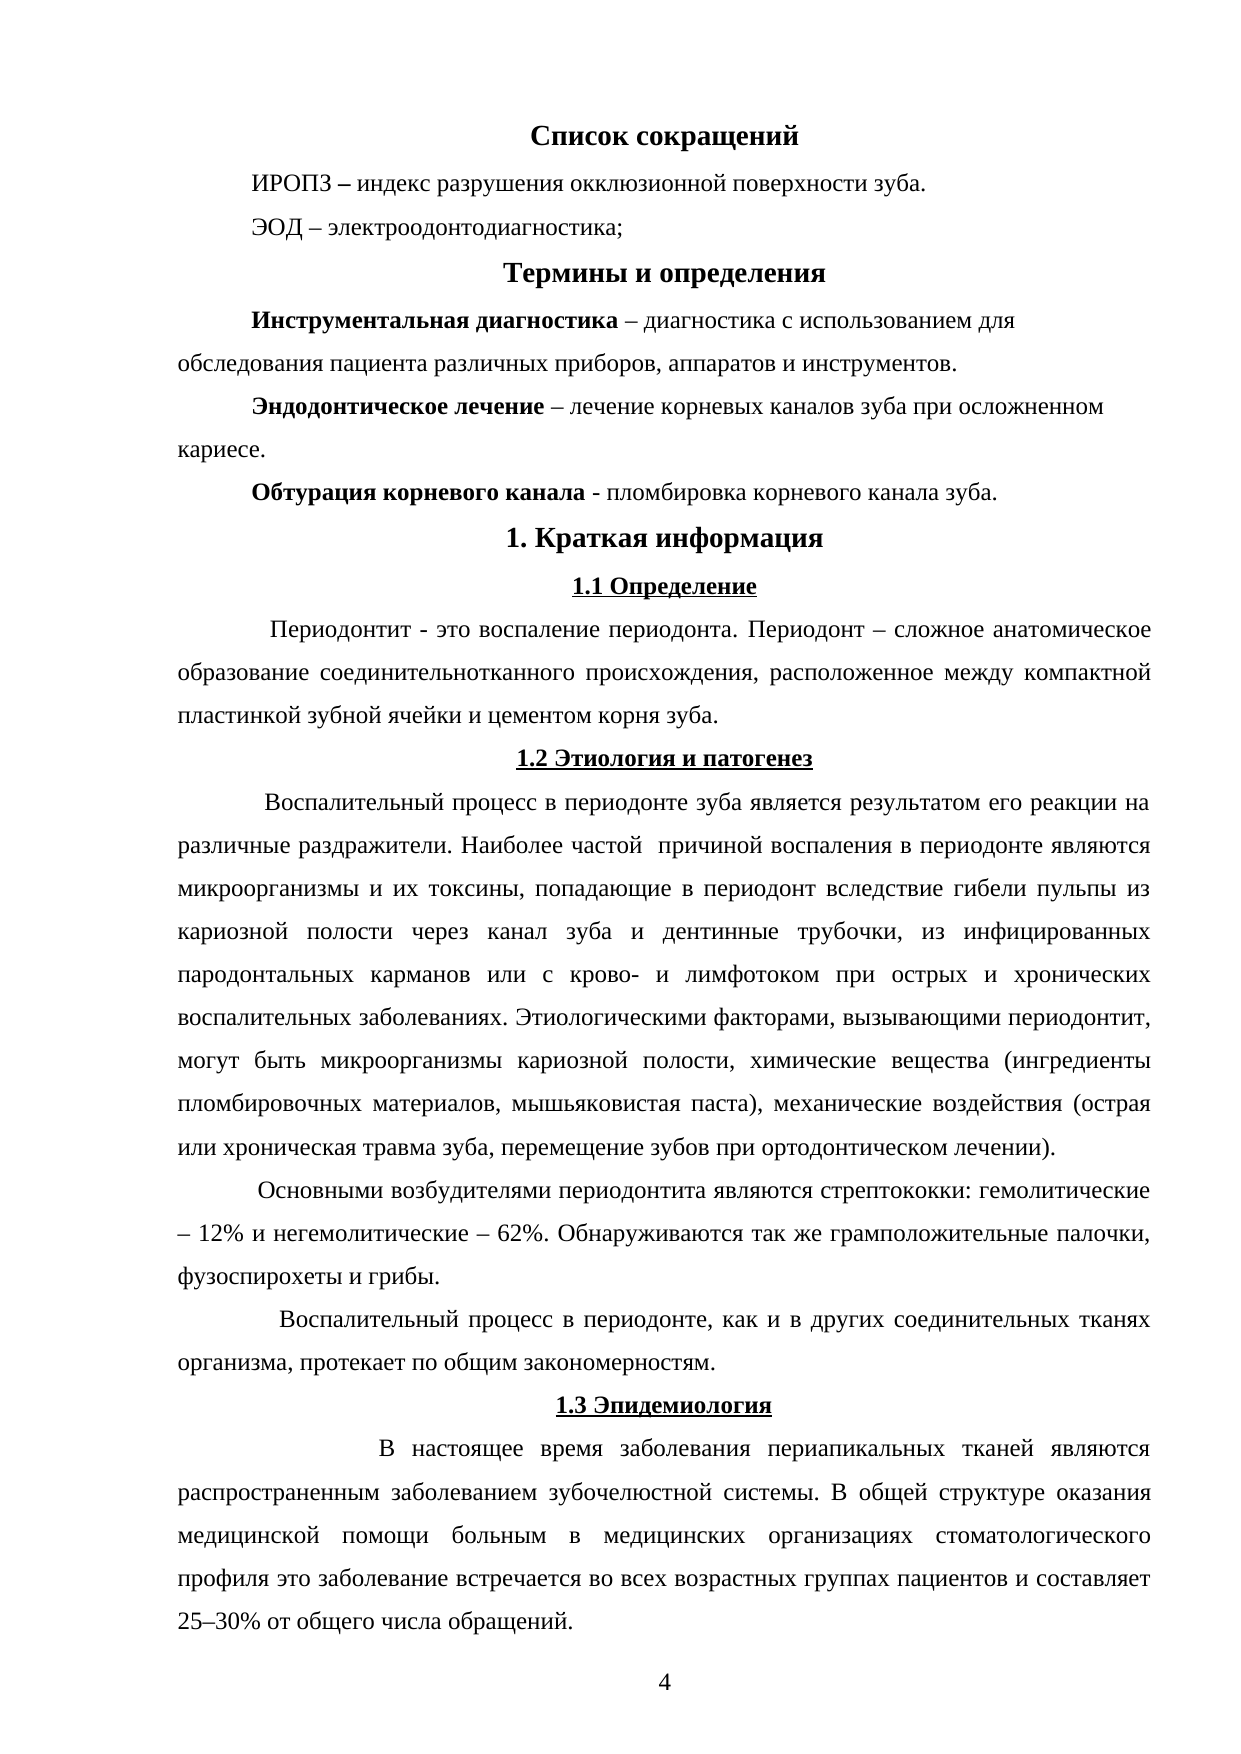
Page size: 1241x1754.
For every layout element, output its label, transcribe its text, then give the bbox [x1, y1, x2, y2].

subtitle 1. Краткая информация [177, 521, 1152, 554]
subtitle Список сокращений [177, 118, 1152, 152]
text ИРОПЗ – индекс разрушения окклюзионной поверхности зуба. [177, 168, 1152, 197]
text Инструментальная диагностика – диагностика с использованием для обследования пациента различных приборов, аппаратов и инструментов. [177, 305, 1152, 377]
text Воспалительный процесс в периодонте зуба является результатом его реакции на различные раздражители. Наиболее частой причиной воспаления в периодонте являются микроорганизмы и их токсины, попадающие в периодонт вследствие гибели пульпы из кариозной полости через канал зуба и дентинные трубочки, из инфицированных пародонтальных карманов или с крово- и лимфотоком при острых и хронических воспалительных заболеваниях. Этиологическими факторами, вызывающими периодонтит, могут быть микроорганизмы кариозной полости, химические вещества (ингредиенты пломбировочных материалов, мышьяковистая паста), механические воздействия (острая или хроническая травма зуба, перемещение зубов при ортодонтическом лечении). [177, 787, 1152, 1160]
text Основными возбудителями периодонтита являются стрептококки: гемолитические – 12% и негемолитические – 62%. Обнаруживаются так же грамположительные палочки, фузоспирохеты и грибы. [177, 1175, 1152, 1290]
subtitle 1.1 Определение [177, 571, 1152, 600]
text Периодонтит - это воспаление периодонта. Периодонт – сложное анатомическое образование соединительнотканного происхождения, расположенное между компактной пластинкой зубной ячейки и цементом корня зуба. [177, 614, 1152, 729]
text Обтурация корневого канала - пломбировка корневого канала зуба. [177, 477, 1152, 506]
text Эндодонтическое лечение – лечение корневых каналов зуба при осложненном кариесе. [177, 391, 1152, 463]
text В настоящее время заболевания периапикальных тканей являются распространенным заболеванием зубочелюстной системы. В общей структуре оказания медицинской помощи больным в медицинских организациях стоматологического профиля это заболевание встречается во всех возрастных группах пациентов и составляет 25–30% от общего числа обращений. [177, 1433, 1152, 1635]
subtitle Термины и определения [177, 255, 1152, 288]
text Воспалительный процесс в периодонте, как и в других соединительных тканях организма, протекает по общим закономерностям. [177, 1304, 1152, 1376]
text 1.2 Этиология и патогенез [179, 743, 1150, 772]
text 1.3 Эпидемиология [177, 1390, 1150, 1419]
text ЭОД – электроодонтодиагностика; [177, 212, 1152, 240]
